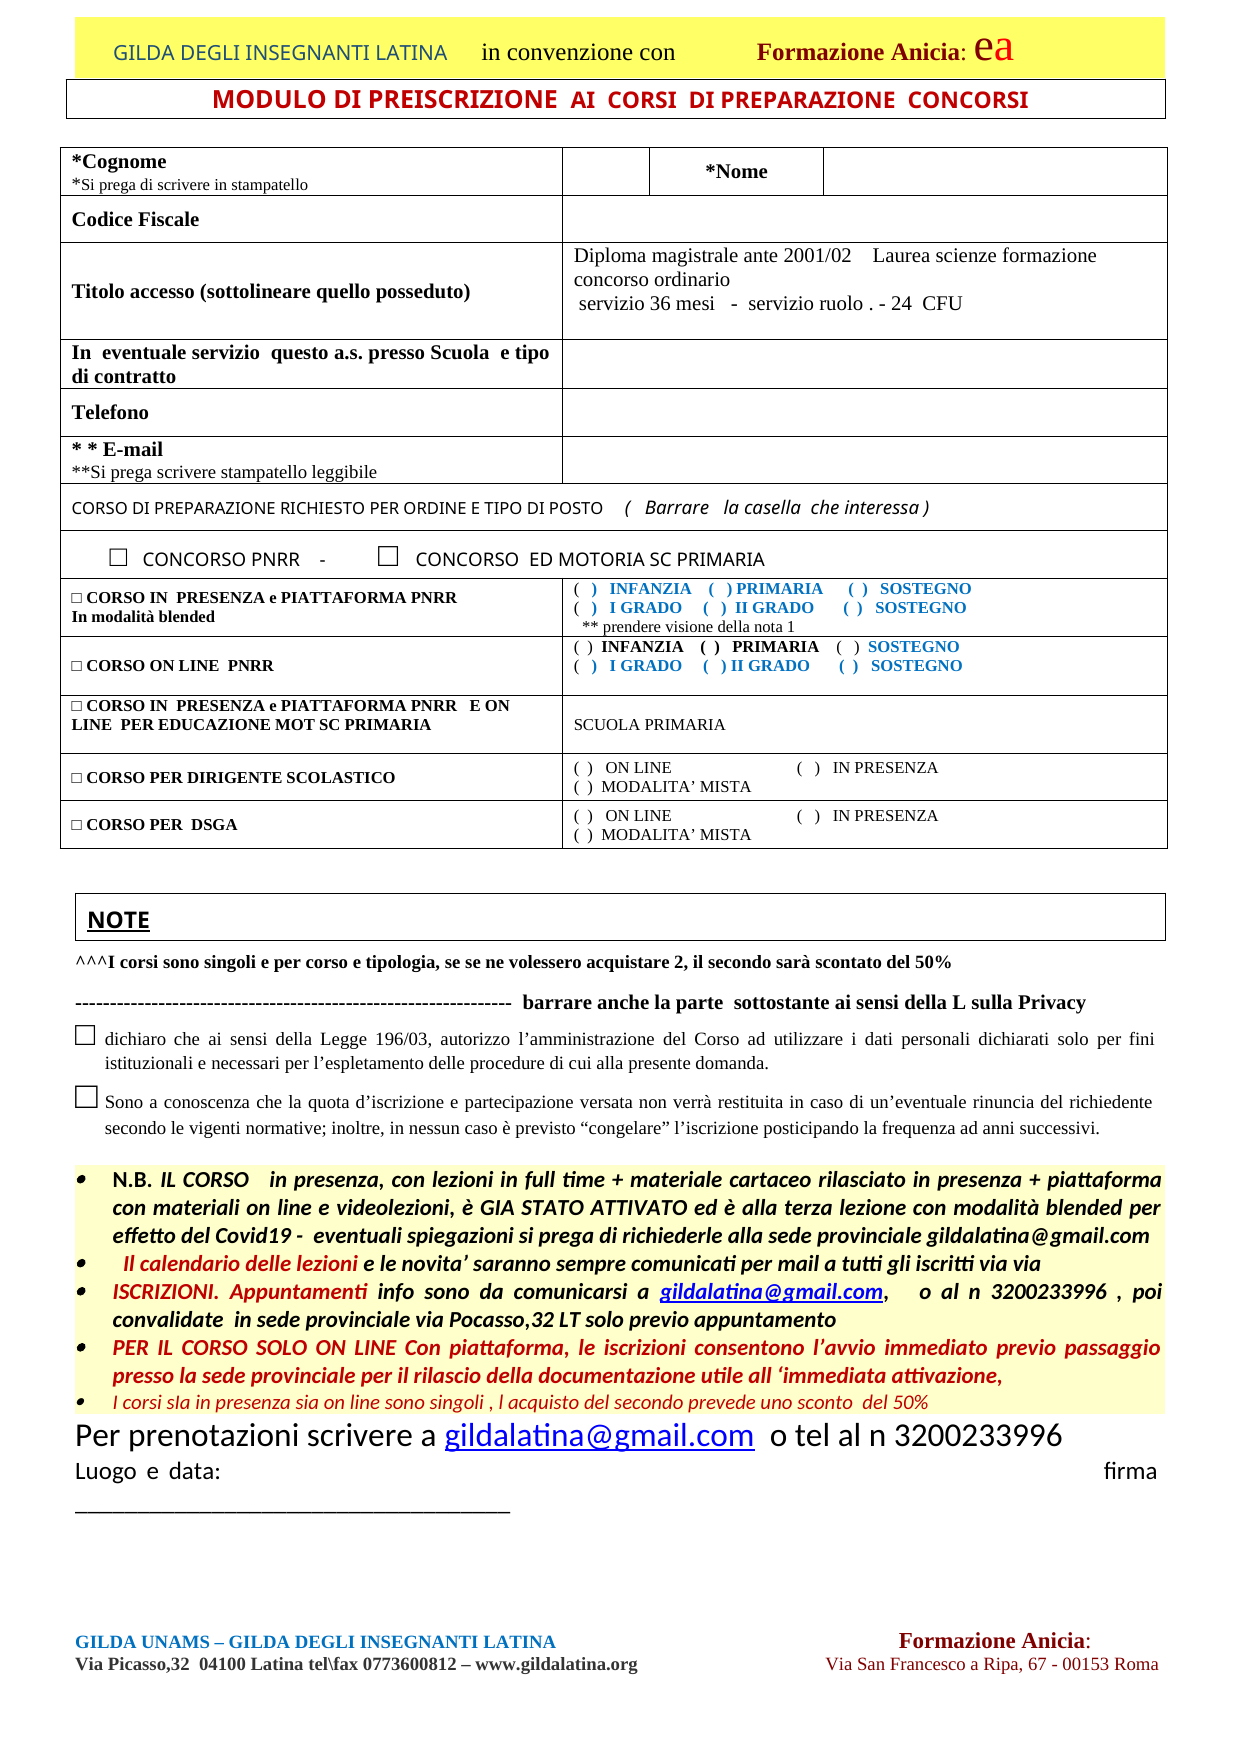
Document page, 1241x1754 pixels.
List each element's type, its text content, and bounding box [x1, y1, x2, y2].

table_header [824, 148, 1167, 194]
table_cell □ CONCORSO PNRR - □ CONCORSO ED MOTORIA SC PRIMARIA [61, 531, 1167, 577]
table_cell * * E-mail **Si prega scrivere stampatello leggibile [61, 437, 562, 483]
table_cell Diploma magistrale ante 2001/02 Laurea scienze formazione concorso ordinario servizio 36 mesi - servizio ruolo . - 24 CFU [563, 243, 1167, 339]
table_cell Titolo accesso (sottolineare quello posseduto) [61, 243, 562, 339]
list ISCRIZIONI. Appuntamenti info sono da comunicarsi a gildalatina@gmail.com, o al n 3200233996 , poi convalidate in sede provinciale via Pocasso,32 LT solo previo appuntamento [75, 1277, 1165, 1333]
text ^^^I corsi sono singoli e per corso e tipologia, se se ne volessero acquistare 2, il secondo sarà scontato del 50% [75, 951, 1156, 973]
table_cell □ CORSO IN PRESENZA e PIATTAFORMA PNRR E ON LINE PER EDUCAZIONE MOT SC PRIMARIA [61, 696, 562, 753]
table_cell □ CORSO PER DIRIGENTE SCOLASTICO [61, 754, 562, 800]
table_cell CORSO DI PREPARAZIONE RICHIESTO PER ORDINE E TIPO DI POSTO ( Barrare la casella che interessa ) [61, 484, 1167, 530]
table_cell □ CORSO IN PRESENZA e PIATTAFORMA PNRR In modalità blended [61, 579, 562, 636]
table_cell □ CORSO PER DSGA [61, 801, 562, 848]
table_cell ( ) INFANZIA ( ) PRIMARIA ( ) SOSTEGNO ( ) I GRADO ( ) II GRADO ( ) SOSTEGNO [563, 637, 1167, 694]
list I corsi sIa in presenza sia on line sono singoli , l acquisto del secondo prevede uno sconto del 50% [75, 1389, 1165, 1414]
table_cell [563, 437, 1167, 483]
text MODULO DI PREISCRIZIONE AI CORSI DI PREPARAZIONE CONCORSI [67, 80, 1165, 118]
table_header *Nome [650, 148, 823, 194]
list PER IL CORSO SOLO ON LINE Con piattaforma, le iscrizioni consentono l’avvio immediato previo passaggio presso la sede provinciale per il rilascio della documentazione utile all ‘immediata attivazione, [75, 1333, 1165, 1389]
table_cell ( ) INFANZIA ( ) PRIMARIA ( ) SOSTEGNO ( ) I GRADO ( ) II GRADO ( ) SOSTEGNO ** prendere visione della nota 1 [563, 579, 1167, 636]
table_cell [563, 340, 1167, 388]
table_cell [563, 389, 1167, 436]
table_cell [563, 196, 1167, 242]
table_cell Codice Fiscale [61, 196, 562, 242]
table_header *Cognome *Si prega di scrivere in stampatello [61, 148, 562, 194]
table_header [563, 148, 649, 194]
list Il calendario delle lezioni e le novita’ saranno sempre comunicati per mail a tutti gli iscritti via via [75, 1249, 1165, 1277]
table_cell ( ) ON LINE ( ) IN PRESENZA ( ) MODALITA’ MISTA [563, 801, 1167, 848]
table_cell SCUOLA PRIMARIA [563, 696, 1167, 753]
table_cell Telefono [61, 389, 562, 436]
table_header NOTE [76, 894, 1165, 940]
list N.B. IL CORSO in presenza, con lezioni in full time + materiale cartaceo rilasciato in presenza + piattaforma con materiali on line e videolezioni, è GIA STATO ATTIVATO ed è alla terza lezione con modalità blended per effetto del Covid19 - eventuali spiegazioni si prega di richiederle alla sede provinciale gildalatina@gmail.com [75, 1165, 1165, 1249]
table_cell In eventuale servizio questo a.s. presso Scuola e tipo di contratto [61, 340, 562, 388]
text Per prenotazioni scrivere a gildalatina@gmail.com o tel al n 3200233996 [75, 1414, 1165, 1455]
table_cell □ CORSO ON LINE PNRR [61, 637, 562, 694]
text □ dichiaro che ai sensi della Legge 196/03, autorizzo l’amministrazione del Corso ad utilizzare i dati personali dichiarati solo per fini istituzionali e necessari per l’espletamento delle procedure di cui alla presente domanda. [75, 1014, 1156, 1074]
table_cell ( ) ON LINE ( ) IN PRESENZA ( ) MODALITA’ MISTA [563, 754, 1167, 800]
text Luogo e data: firma ___________________________________ [75, 1455, 1165, 1516]
text --------------------------------------------------------------- barrare anche la parte sottostante ai sensi della L sulla Privacy [75, 990, 1156, 1014]
text □ Sono a conoscenza che la quota d’iscrizione e partecipazione versata non verrà restituita in caso di un’eventuale rinuncia del richiedente secondo le vigenti normative; inoltre, in nessun caso è previsto “congelare” l’iscrizione posticipando la frequenza ad anni successivi. [75, 1074, 1156, 1138]
